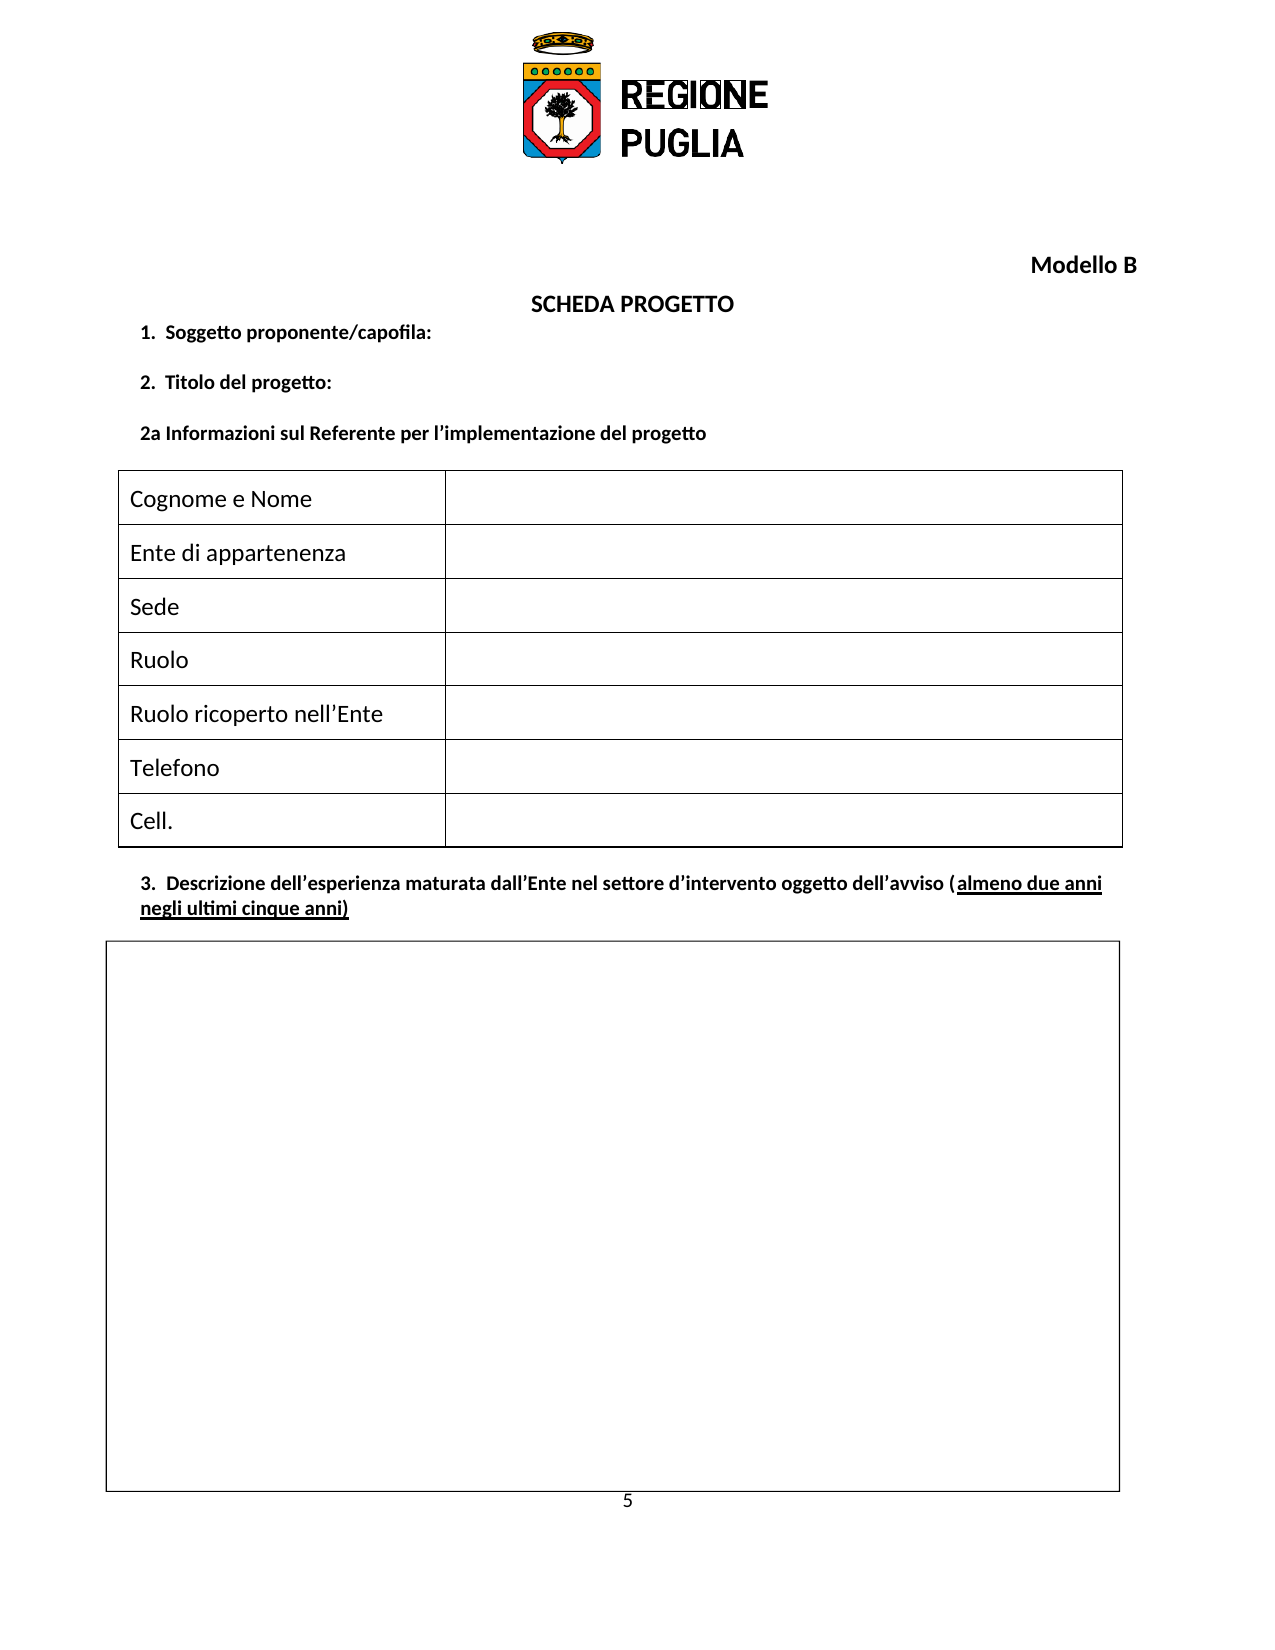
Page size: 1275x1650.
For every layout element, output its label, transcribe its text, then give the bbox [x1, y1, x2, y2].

table_cell [446, 579, 1122, 632]
picture [725, 81, 745, 108]
table_header Cognome e Nome [119, 471, 445, 524]
table_cell [446, 794, 1122, 846]
picture [622, 129, 665, 157]
table_cell Ruolo [119, 633, 445, 685]
table_cell Ruolo ricoperto nell’Ente [119, 686, 445, 739]
table_cell Telefono [119, 740, 445, 793]
table_cell [446, 740, 1122, 793]
table_cell [446, 633, 1122, 685]
table_cell [446, 525, 1122, 578]
text 2a Informazioni sul Referente per l’implementazione del progetto [140, 420, 1137, 445]
picture [692, 129, 744, 157]
list Soggetto proponente/capofila: [140, 319, 1137, 344]
text SCHEDA PROGETTO [128, 289, 1137, 319]
table_header [446, 471, 1122, 524]
table_cell Sede [119, 579, 445, 632]
list Descrizione dell’esperienza maturata dall’Ente nel settore d’intervento oggetto dell’avviso (almeno due anni negli ultimi cinque anni) [140, 870, 1102, 921]
picture [668, 128, 689, 157]
table_cell [446, 686, 1122, 739]
picture [623, 81, 687, 108]
table_cell Ente di appartenenza [119, 525, 445, 578]
list Titolo del progetto: [140, 369, 1137, 395]
picture [701, 81, 720, 108]
subtitle Modello B [118, 249, 1137, 279]
picture [523, 32, 601, 164]
table_cell Cell. [119, 794, 445, 846]
